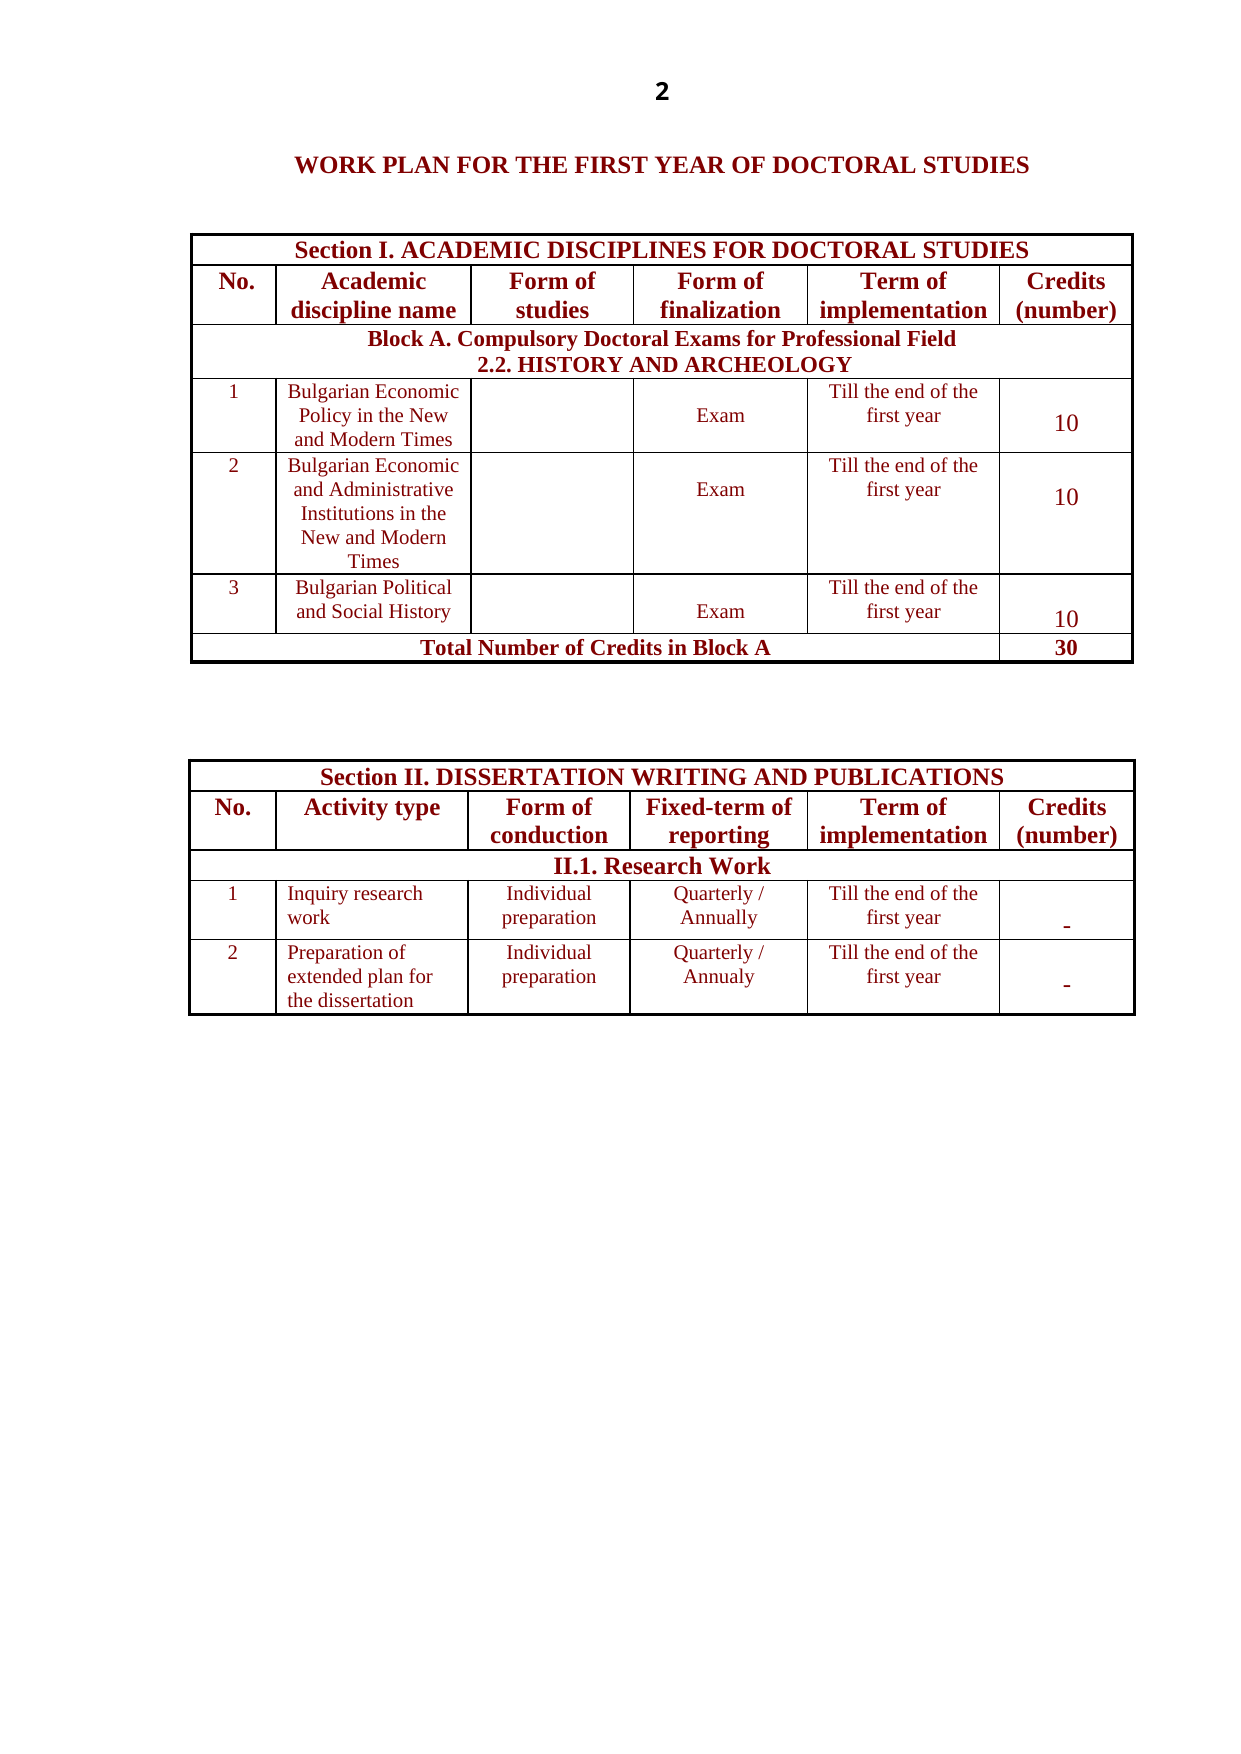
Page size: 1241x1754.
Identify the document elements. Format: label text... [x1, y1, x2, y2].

table_cell Individual preparation [469, 940, 629, 1012]
table_cell [472, 575, 633, 632]
table_cell [472, 453, 633, 573]
table_cell Till the end of the first year [808, 940, 999, 1012]
table_cell Individual preparation [469, 881, 629, 939]
table_cell 2 [193, 453, 275, 573]
table_cell No. [191, 792, 275, 849]
table_cell Credits (number) [1000, 792, 1133, 849]
table_cell II.1. Research Work [191, 851, 1133, 880]
table_cell Exam [634, 379, 807, 451]
table_cell Preparation of extended plan for the dissertation [277, 940, 467, 1012]
table_cell 1 [193, 379, 275, 451]
table_cell Block A. Compulsory Doctoral Exams for Professional Field 2.2. HISTORY AND ARCHEOLOGY [193, 325, 1131, 378]
table_cell 30 [1000, 634, 1131, 660]
table_cell Academic discipline name [277, 266, 470, 323]
table_cell Credits (number) [1000, 266, 1131, 323]
table_cell Inquiry research work [277, 881, 467, 939]
table_cell - [1000, 940, 1133, 1012]
table_cell Till the end of the first year [808, 881, 999, 939]
table_cell [472, 379, 633, 451]
table_cell 10 [1000, 575, 1131, 632]
table_cell No. [193, 266, 275, 323]
table_cell Till the end of the first year [808, 453, 999, 573]
table_cell 10 [1000, 453, 1131, 573]
text WORK PLAN FOR THE FIRST YEAR OF DOCTORAL STUDIES [187, 150, 1137, 179]
table_cell Term of implementation [808, 792, 999, 849]
table_cell Bulgarian Political and Social History [277, 575, 470, 632]
table_cell 3 [193, 575, 275, 632]
table_cell Till the end of the first year [808, 379, 999, 451]
table_cell Till the end of the first year [808, 575, 999, 632]
table_cell Total Number of Credits in Block A [193, 634, 999, 660]
table_cell Form of studies [472, 266, 633, 323]
table_cell 2 [191, 940, 275, 1012]
table_cell Bulgarian Economic and Administrative Institutions in the New and Modern Times [277, 453, 470, 573]
table_cell Activity type [277, 792, 467, 849]
table_cell Form of conduction [469, 792, 629, 849]
table_cell Bulgarian Economic Policy in the New and Modern Times [277, 379, 470, 451]
table_cell - [1000, 881, 1133, 939]
table_header Section II. DISSERTATION WRITING AND PUBLICATIONS [191, 762, 1133, 790]
table_cell Form of finalization [634, 266, 807, 323]
table_cell 10 [1000, 379, 1131, 451]
table_cell Quarterly / Annualy [631, 940, 807, 1012]
table_header Section I. ACADEMIC DISCIPLINES FOR DOCTORAL STUDIES [193, 236, 1131, 264]
table_cell Quarterly / Annually [631, 881, 807, 939]
table_cell 1 [191, 881, 275, 939]
table_cell Term of implementation [808, 266, 999, 323]
table_cell Fixed-term of reporting [631, 792, 807, 849]
table_cell Exam [634, 575, 807, 632]
table_cell Exam [634, 453, 807, 573]
